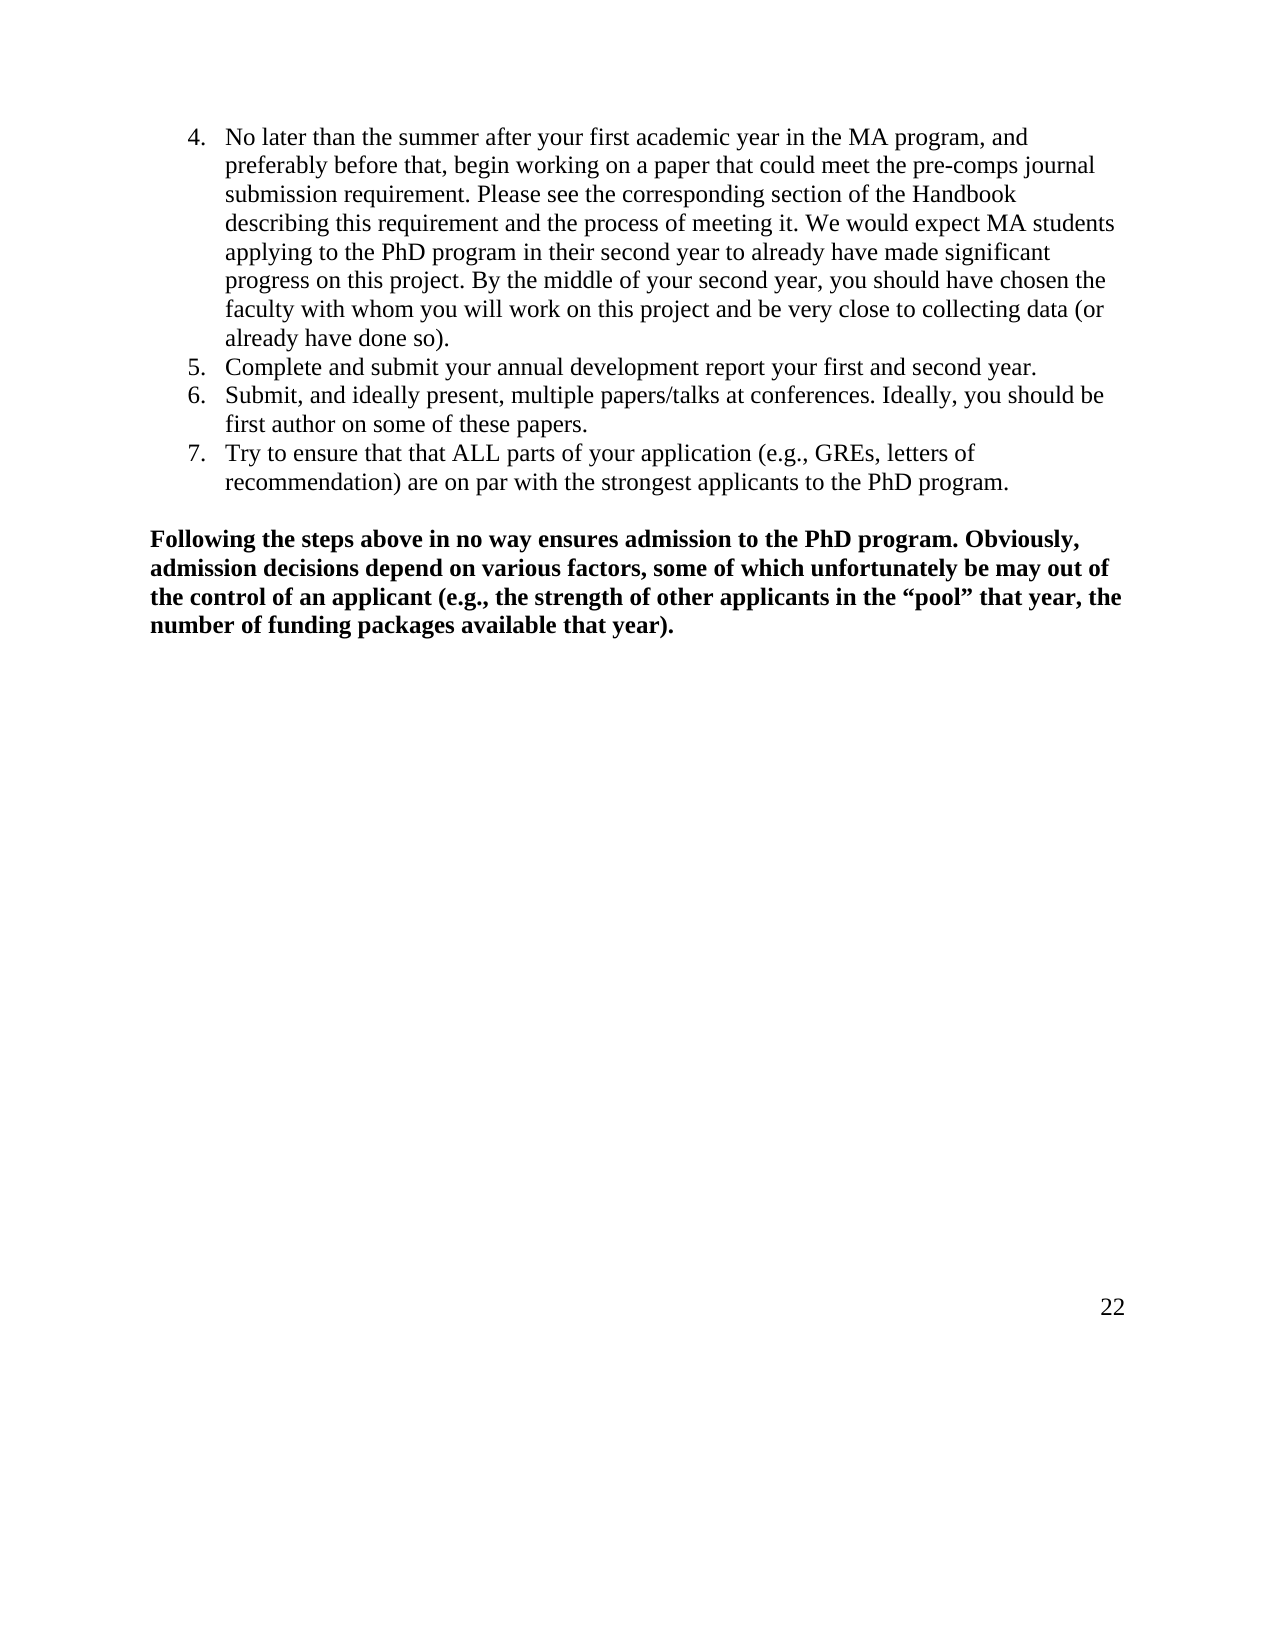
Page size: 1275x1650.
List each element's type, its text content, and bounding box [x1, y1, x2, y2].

list Complete and submit your annual development report your first and second year. [187, 352, 1125, 381]
list No later than the summer after your first academic year in the MA program, and preferably before that, begin working on a paper that could meet the pre-comps journal submission requirement. Please see the corresponding section of the Handbook describing this requirement and the process of meeting it. We would expect MA students applying to the PhD program in their second year to already have made significant progress on this project. By the middle of your second year, you should have chosen the faculty with whom you will work on this project and be very close to collecting data (or already have done so). [187, 122, 1125, 352]
list Submit, and ideally present, multiple papers/talks at conferences. Ideally, you should be first author on some of these papers. [187, 381, 1125, 438]
text Following the steps above in no way ensures admission to the PhD program. Obviously, admission decisions depend on various factors, some of which unfortunately be may out of the control of an applicant (e.g., the strength of other applicants in the “pool” that year, the number of funding packages available that year). [150, 524, 1125, 639]
list Try to ensure that that ALL parts of your application (e.g., GREs, letters of recommendation) are on par with the strongest applicants to the PhD program. [187, 438, 1125, 496]
